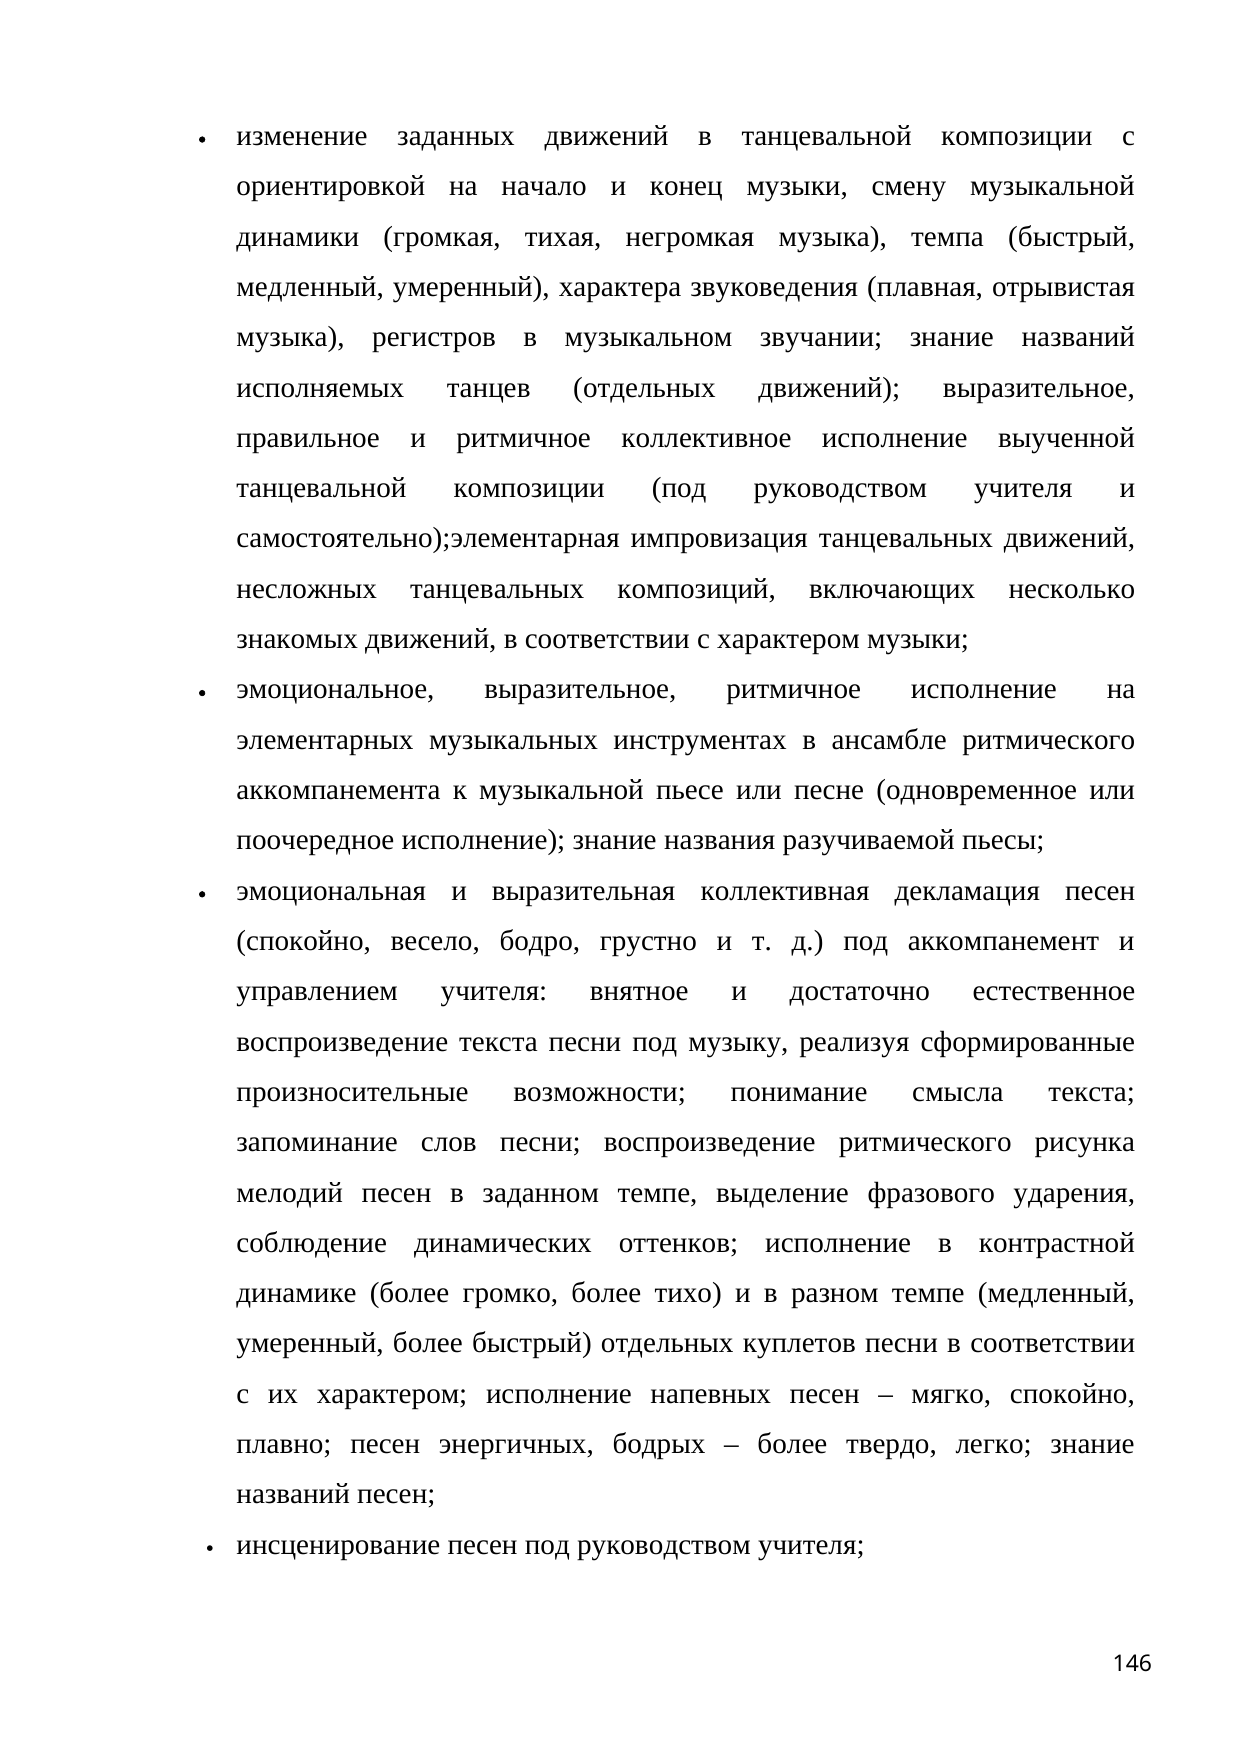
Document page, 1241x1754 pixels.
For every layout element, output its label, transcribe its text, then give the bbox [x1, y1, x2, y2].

list эмоциональная и выразительная коллективная декламация песен (спокойно, весело, бодро, грустно и т. д.) под аккомпанемент и управлением учителя: внятное и достаточно естественное воспроизведение текста песни под музыку, реализуя сформированные произносительные возможности; понимание смысла текста; запоминание слов песни; воспроизведение ритмического рисунка мелодий песен в заданном темпе, выделение фразового ударения, соблюдение динамических оттенков; исполнение в контрастной динамике (более громко, более тихо) и в разном темпе (медленный, умеренный, более быстрый) отдельных куплетов песни в соответствии с их характером; исполнение напевных песен – мягко, спокойно, плавно; песен энергичных, бодрых – более твердо, легко; знание названий песен; [199, 873, 1136, 1510]
list изменение заданных движений в танцевальной композиции с ориентировкой на начало и конец музыки, смену музыкальной динамики (громкая, тихая, негромкая музыка), темпа (быстрый, медленный, умеренный), характера звуковедения (плавная, отрывистая музыка), регистров в музыкальном звучании; знание названий исполняемых танцев (отдельных движений); выразительное, правильное и ритмичное коллективное исполнение выученной танцевальной композиции (под руководством учителя и самостоятельно);элементарная импровизация танцевальных движений, несложных танцевальных композиций, включающих несколько знакомых движений, в соответствии с характером музыки; [199, 118, 1136, 655]
list инсценирование песен под руководством учителя; [207, 1527, 1136, 1560]
list эмоциональное, выразительное, ритмичное исполнение на элементарных музыкальных инструментах в ансамбле ритмического аккомпанемента к музыкальной пьесе или песне (одновременное или поочередное исполнение); знание названия разучиваемой пьесы; [199, 672, 1136, 856]
